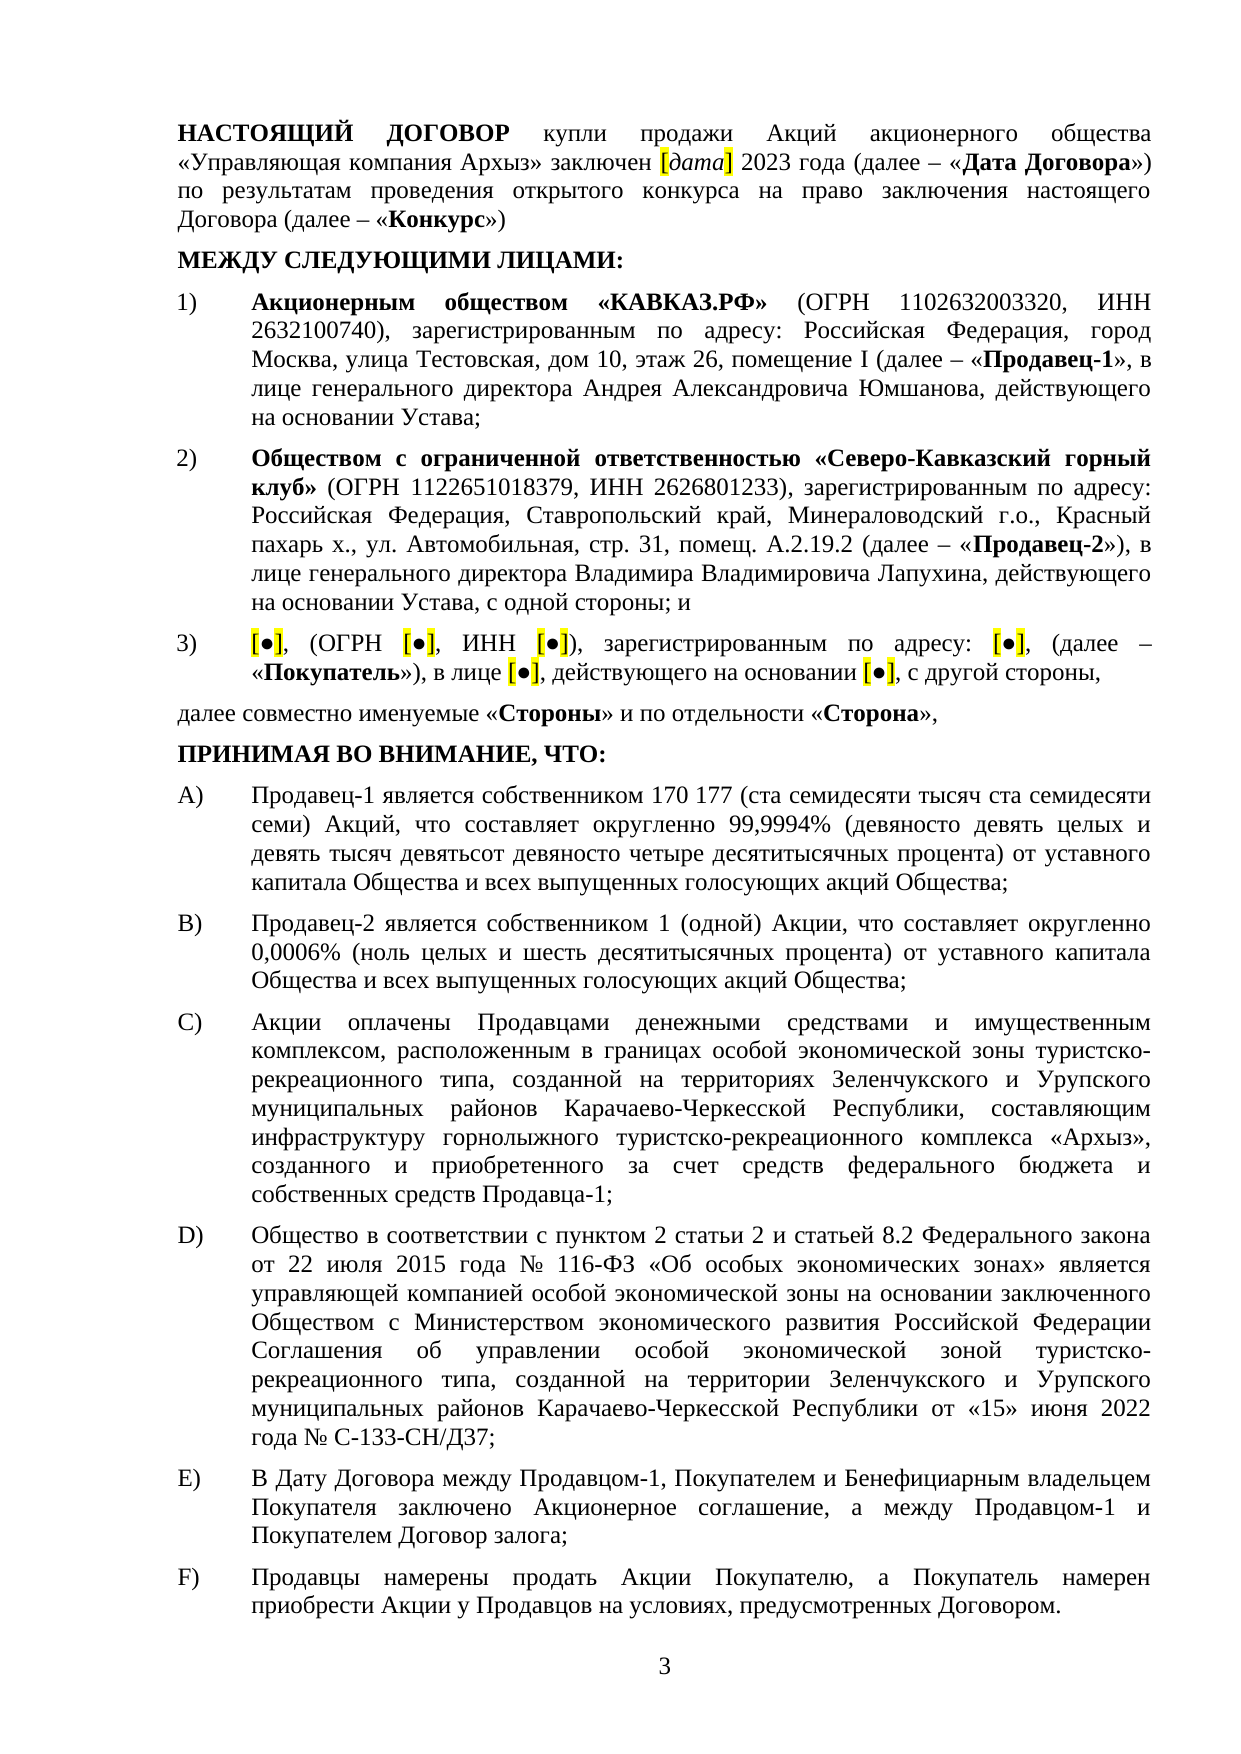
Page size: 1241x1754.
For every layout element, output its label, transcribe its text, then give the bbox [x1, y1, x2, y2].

text Общество в соответствии с пунктом 2 статьи 2 и статьей 8.2 Федерального закона от 22 июля 2015 года № 116-ФЗ «Об особых экономических зонах» является управляющей компанией особой экономической зоны на основании заключенного Обществом с Министерством экономического развития Российской Федерации Соглашения об управлении особой экономической зоной туристско-рекреационного типа, созданной на территории Зеленчукского и Урупского муниципальных районов Карачаево-Черкесской Республики от «15» июня 2022 года № С-133-СН/Д37; [177, 1221, 1152, 1451]
text [●], (ОГРН [●], ИНН [●]), зарегистрированным по адресу: [●], (далее – «Покупатель»), в лице [●], действующего на основании [●], с другой стороны, [176, 628, 508, 686]
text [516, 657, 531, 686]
text Акционерным обществом «КАВКАЗ.РФ» (ОГРН 1102632003320, ИНН 2632100740), зарегистрированным по адресу: Российская Федерация, город Москва, улица Тестовская, дом 10, этаж 26, помещение I (далее – «Продавец-1», в лице генерального директора Андрея Александровича Юмшанова, действующего на основании Устава; [176, 287, 1152, 431]
text Обществом с ограниченной ответственностью «Северо-Кавказский горный клуб» (ОГРН 1122651018379, ИНН 2626801233), зарегистрированным по адресу: Российская Федерация, Ставропольский край, Минераловодский г.о., Красный пахарь х., ул. Автомобильная, стр. 31, помещ. А.2.19.2 (далее – «Продавец-2»), в лице генерального директора Владимира Владимировича Лапухина, действующего на основании Устава, с одной стороны; и [176, 443, 1152, 616]
text Продавец-2 является собственником 1 (одной) Акции, что составляет округленно 0,0006% (ноль целых и шесть десятитысячных процента) от уставного капитала Общества и всех выпущенных голосующих акций Общества; [177, 908, 1152, 994]
text В Дату Договора между Продавцом-1, Покупателем и Бенефициарным владельцем Покупателя заключено Акционерное соглашение, а между Продавцом-1 и Покупателем Договор залога; [177, 1463, 1152, 1549]
text Акции оплачены Продавцами денежными средствами и имущественным комплексом, расположенным в границах особой экономической зоны туристско-рекреационного типа, созданной на территориях Зеленчукского и Урупского муниципальных районов Карачаево-Черкесской Республики, составляющим инфраструктуру горнолыжного туристско-рекреационного комплекса «Архыз», созданного и приобретенного за счет средств федерального бюджета и собственных средств Продавца-1; [177, 1007, 1152, 1208]
text Продавцы намерены продать Акции Покупателю, а Покупатель намерен приобрести Акции у Продавцов на условиях, предусмотренных Договором. [177, 1562, 1152, 1619]
text Продавец-1 является собственником 170 177 (ста семидесяти тысяч ста семидесяти семи) Акций, что составляет округленно 99,9994% (девяносто девять целых и девять тысяч девятьсот девяносто четыре десятитысячных процента) от уставного капитала Общества и всех выпущенных голосующих акций Общества; [177, 781, 1152, 896]
text далее совместно именуемые «Стороны» и по отдельности «Сторона», [177, 698, 1152, 727]
list ПРИНИМАЯ ВО ВНИМАНИЕ, ЧТО: [177, 739, 1152, 768]
text [●], (ОГРН [●], ИНН [●]), зарегистрированным по адресу: [●], (далее – «Покупатель»), в лице [●], действующего на основании [●], с другой стороны, [539, 628, 1152, 686]
text МЕЖДУ СЛЕДУЮЩИМИ ЛИЦАМИ: [177, 246, 1152, 274]
text НАСТОЯЩИЙ ДОГОВОР купли продажи Акций акционерного общества «Управляющая компания Архыз» заключен [дата] 2023 года (далее – «Дата Договора») по результатам проведения открытого конкурса на право заключения настоящего Договора (далее – «Конкурс») [177, 118, 1152, 233]
